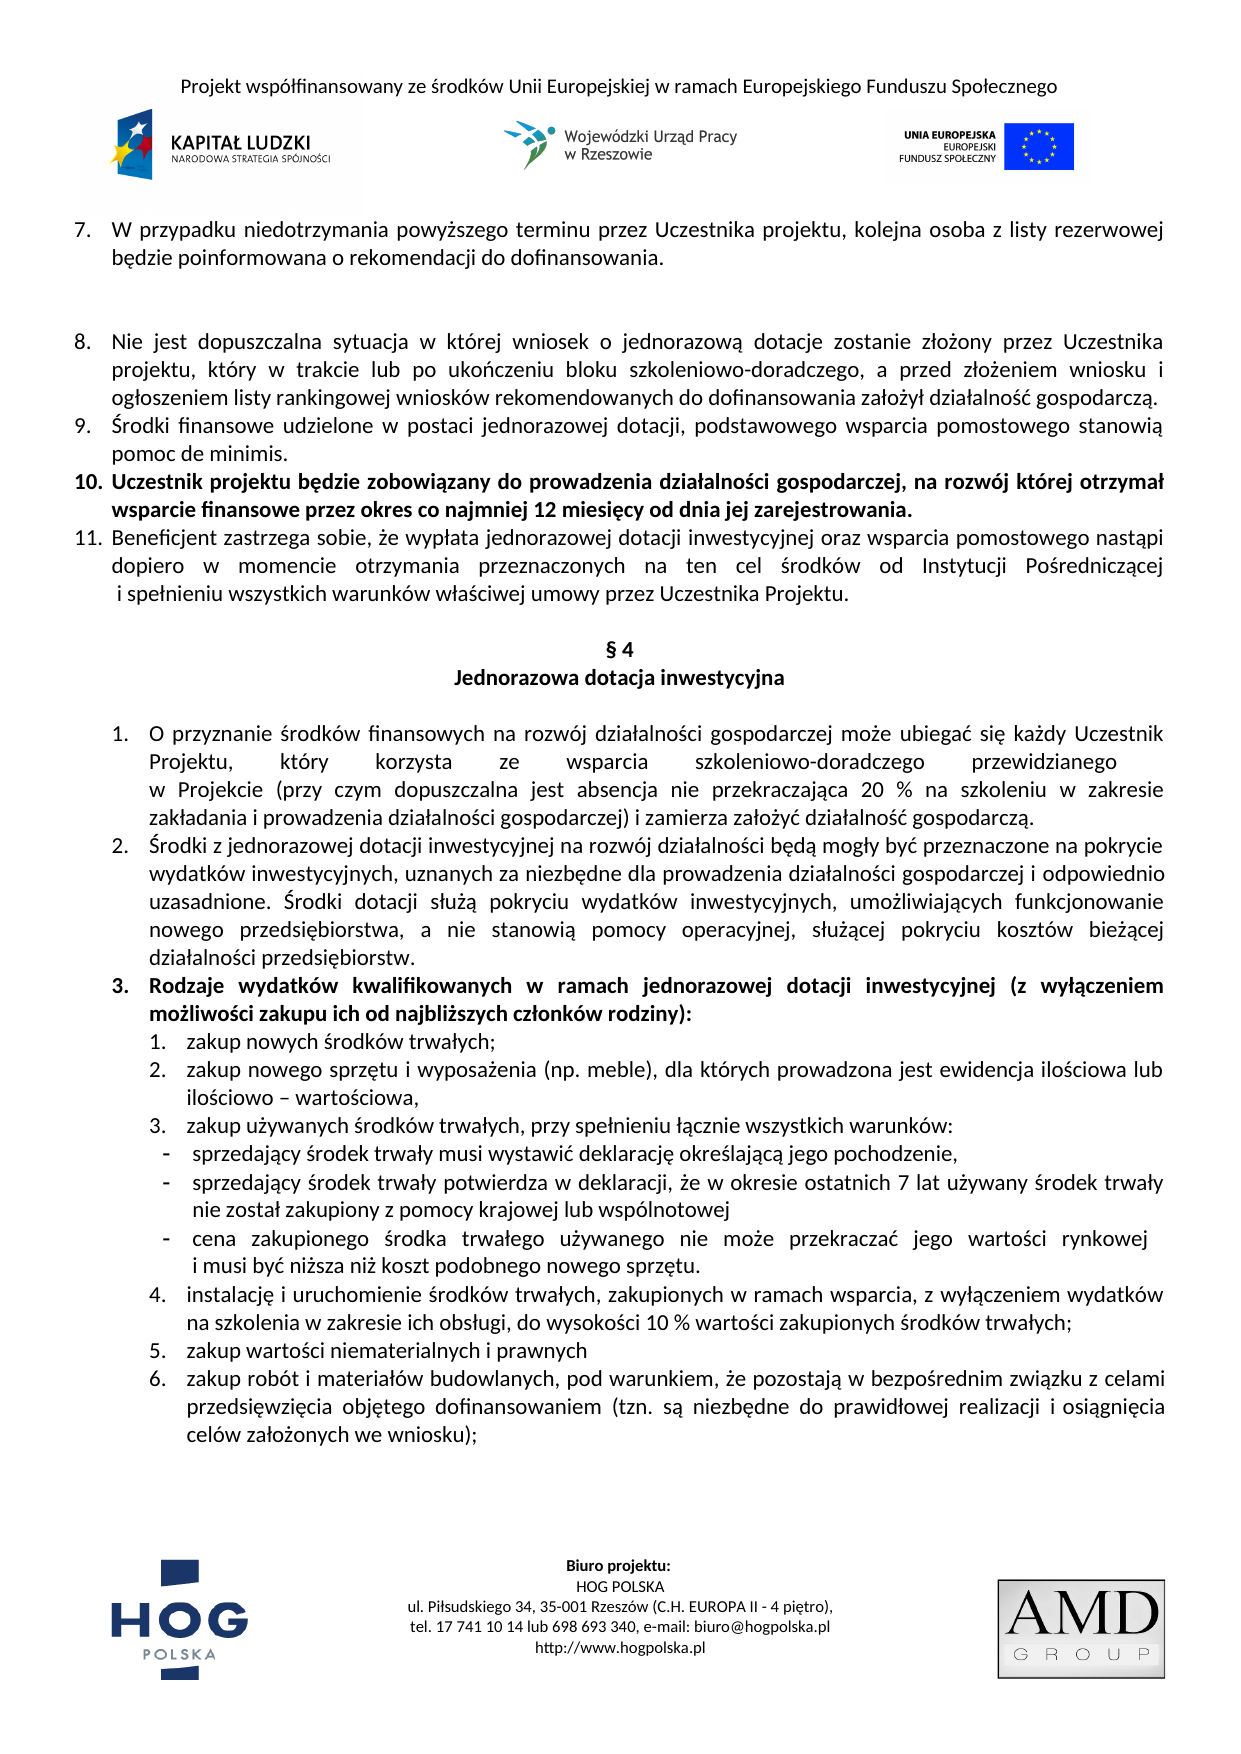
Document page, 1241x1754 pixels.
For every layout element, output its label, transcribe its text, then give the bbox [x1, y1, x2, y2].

list Środki z jednorazowej dotacji inwestycyjnej na rozwój działalności będą mogły być przeznaczone na pokrycie wydatków inwestycyjnych, uznanych za niezbędne dla prowadzenia działalności gospodarczej i odpowiednio uzasadnione. Środki dotacji służą pokryciu wydatków inwestycyjnych, umożliwiających funkcjonowanie nowego przedsiębiorstwa, a nie stanowią pomocy operacyjnej, służącej pokryciu kosztów bieżącej działalności przedsiębiorstw. [111, 831, 1165, 971]
list zakup nowego sprzętu i wyposażenia (np. meble), dla których prowadzona jest ewidencja ilościowa lub ilościowo – wartościowa, [149, 1056, 1165, 1112]
list zakup nowych środków trwałych; [149, 1027, 1165, 1056]
picture [73, 1526, 285, 1713]
list zakup wartości niematerialnych i prawnych [149, 1336, 1165, 1364]
list W przypadku niedotrzymania powyższego terminu przez Uczestnika projektu, kolejna osoba z listy rezerwowej będzie poinformowana o rekomendacji do dofinansowania. [74, 99, 1165, 271]
list O przyznanie środków finansowych na rozwój działalności gospodarczej może ubiegać się każdy Uczestnik Projektu, który korzysta ze wsparcia szkoleniowo-doradczego przewidzianego w Projekcie (przy czym dopuszczalna jest absencja nie przekraczająca 20 % na szkoleniu w zakresie zakładania i prowadzenia działalności gospodarczej) i zamierza założyć działalność gospodarczą. [111, 719, 1165, 831]
list instalację i uruchomienie środków trwałych, zakupionych w ramach wsparcia, z wyłączeniem wydatków na szkolenia w zakresie ich obsługi, do wysokości 10 % wartości zakupionych środków trwałych; [149, 1280, 1165, 1336]
list Beneficjent zastrzega sobie, że wypłata jednorazowej dotacji inwestycyjnej oraz wsparcia pomostowego nastąpi dopiero w momencie otrzymania przeznaczonych na ten cel środków od Instytucji Pośredniczącej i spełnieniu wszystkich warunków właściwej umowy przez Uczestnika Projektu. [74, 523, 1165, 607]
list Nie jest dopuszczalna sytuacja w której wniosek o jednorazową dotacje zostanie złożony przez Uczestnika projektu, który w trakcie lub po ukończeniu bloku szkoleniowo-doradczego, a przed złożeniem wniosku i ogłoszeniem listy rankingowej wniosków rekomendowanych do dofinansowania założył działalność gospodarczą. [74, 327, 1165, 411]
list zakup robót i materiałów budowlanych, pod warunkiem, że pozostają w bezpośrednim związku z celami przedsięwzięcia objętego dofinansowaniem (tzn. są niezbędne do prawidłowej realizacji i osiągnięcia celów założonych we wniosku); [149, 1364, 1165, 1448]
text § 4 [74, 635, 1165, 663]
list Środki finansowe udzielone w postaci jednorazowej dotacji, podstawowego wsparcia pomostowego stanowią pomoc de minimis. [74, 411, 1165, 467]
picture [73, 73, 365, 215]
list sprzedający środek trwały musi wystawić deklarację określającą jego pochodzenie, [162, 1139, 1165, 1168]
list zakup używanych środków trwałych, przy spełnieniu łącznie wszystkich warunków: [149, 1112, 1165, 1139]
list cena zakupionego środka trwałego używanego nie może przekraczać jego wartości rynkowej i musi być niższa niż koszt podobnego nowego sprzętu. [162, 1224, 1165, 1280]
text Jednorazowa dotacja inwestycyjna [74, 663, 1165, 691]
picture [997, 1579, 1166, 1679]
list Uczestnik projektu będzie zobowiązany do prowadzenia działalności gospodarczej, na rozwój której otrzymał wsparcie finansowe przez okres co najmniej 12 miesięcy od dnia jej zarejestrowania. [74, 467, 1165, 523]
list Rodzaje wydatków kwalifikowanych w ramach jednorazowej dotacji inwestycyjnej (z wyłączeniem możliwości zakupu ich od najbliższych członków rodziny): [111, 971, 1165, 1027]
list sprzedający środek trwały potwierdza w deklaracji, że w okresie ostatnich 7 lat używany środek trwały nie został zakupiony z pomocy krajowej lub wspólnotowej [162, 1168, 1165, 1224]
